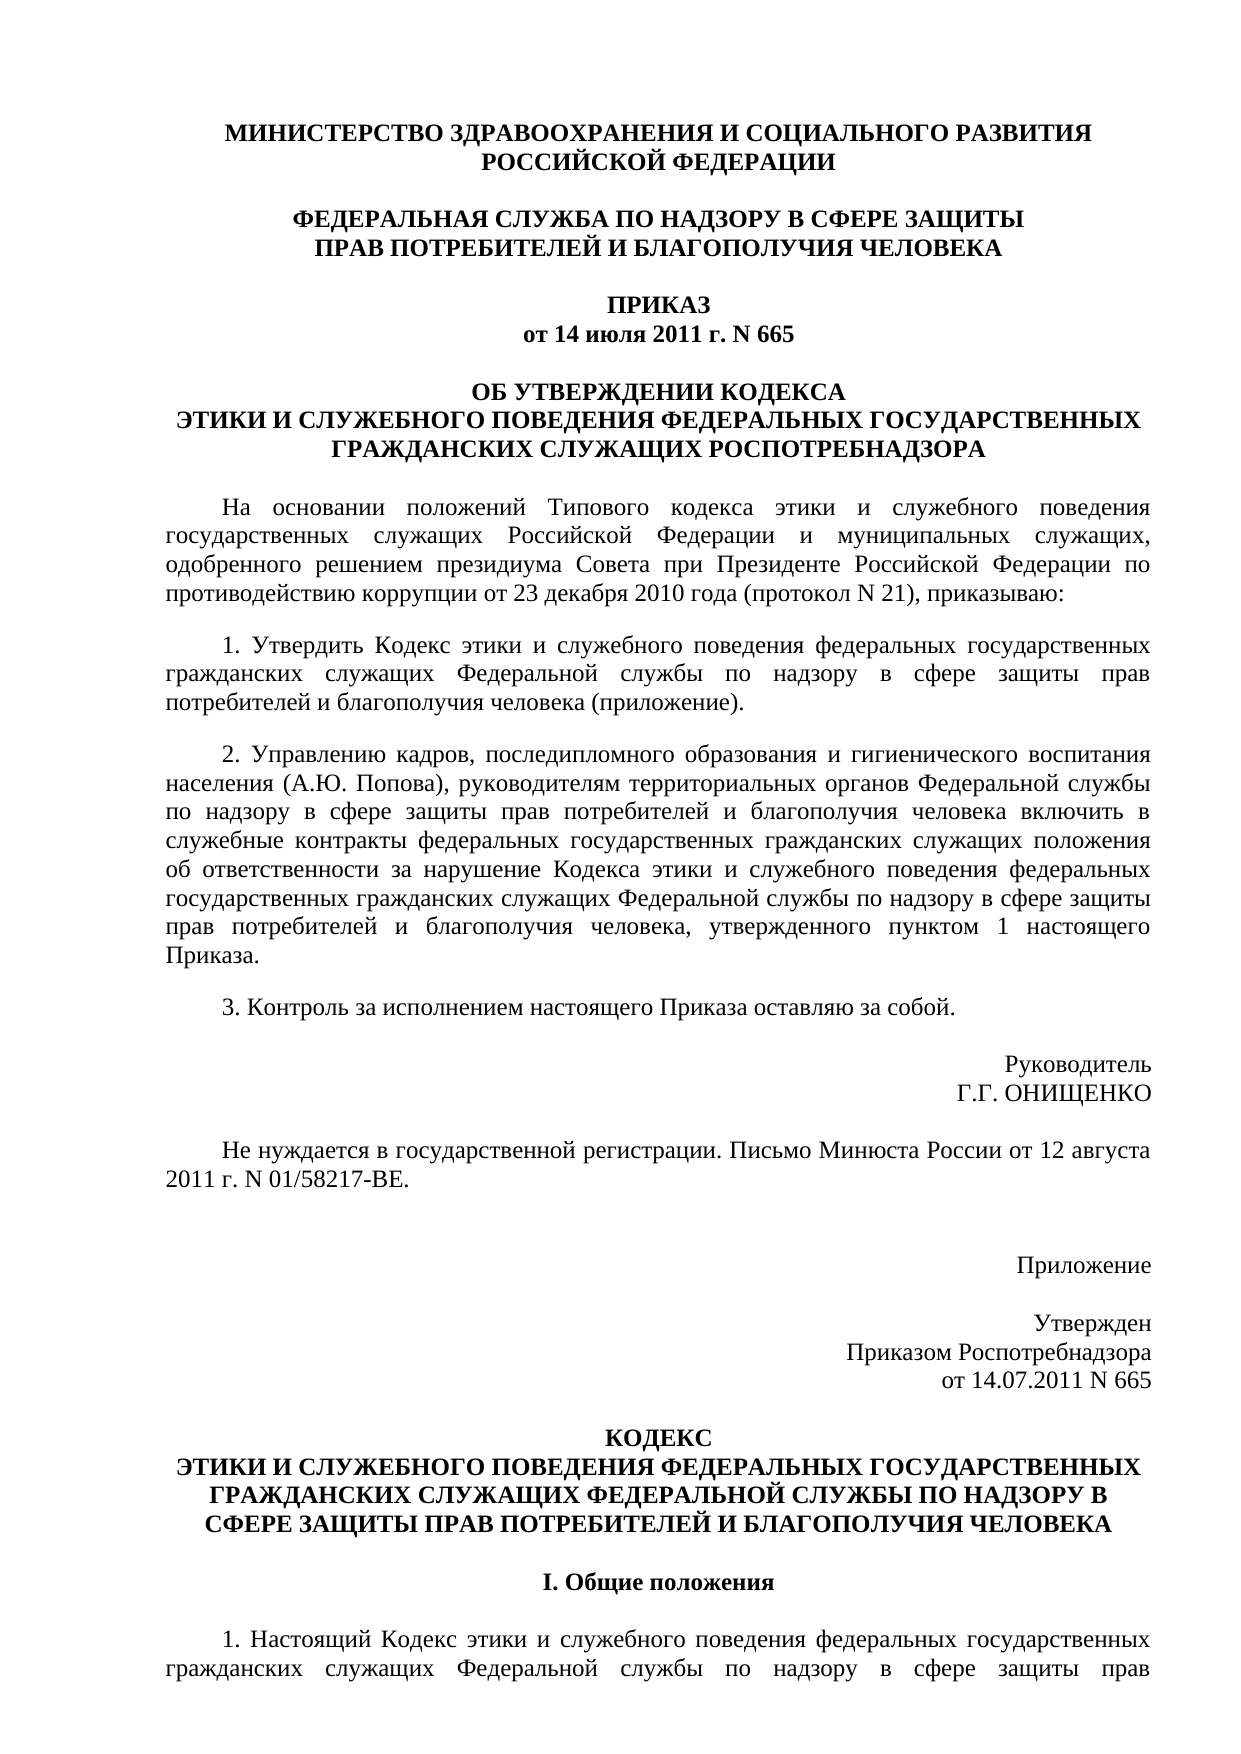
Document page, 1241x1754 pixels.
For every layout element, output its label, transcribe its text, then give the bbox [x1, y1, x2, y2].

title ПРАВ ПОТРЕБИТЕЛЕЙ И БЛАГОПОЛУЧИЯ ЧЕЛОВЕКА [165, 233, 1152, 262]
title РОССИЙСКОЙ ФЕДЕРАЦИИ [165, 147, 1152, 176]
text Приказом Роспотребнадзора [165, 1337, 1152, 1366]
title ЭТИКИ И СЛУЖЕБНОГО ПОВЕДЕНИЯ ФЕДЕРАЛЬНЫХ ГОСУДАРСТВЕННЫХ [165, 406, 1152, 434]
title ПРИКАЗ [165, 291, 1152, 319]
text от 14.07.2011 N 665 [165, 1366, 1152, 1394]
title ЭТИКИ И СЛУЖЕБНОГО ПОВЕДЕНИЯ ФЕДЕРАЛЬНЫХ ГОСУДАРСТВЕННЫХ [165, 1452, 1152, 1481]
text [165, 1624, 1152, 1682]
title I. Общие положения [165, 1567, 1152, 1596]
text Руководитель [165, 1049, 1152, 1078]
title ГРАЖДАНСКИХ СЛУЖАЩИХ ФЕДЕРАЛЬНОЙ СЛУЖБЫ ПО НАДЗОРУ В СФЕРЕ ЗАЩИТЫ ПРАВ ПОТРЕБИТЕЛЕЙ И БЛАГОПОЛУЧИЯ ЧЕЛОВЕКА [165, 1481, 1152, 1538]
title ГРАЖДАНСКИХ СЛУЖАЩИХ РОСПОТРЕБНАДЗОРА [165, 434, 1152, 463]
text 3. Контроль за исполнением настоящего Приказа оставляю за собой. [165, 992, 1152, 1021]
text Г.Г. ОНИЩЕНКО [165, 1078, 1152, 1107]
text Не нуждается в государственной регистрации. Письмо Минюста России от 12 августа 2011 г. N 01/58217-ВЕ. [165, 1136, 1152, 1193]
title от 14 июля 2011 г. N 665 [165, 319, 1152, 348]
text 2. Управлению кадров, последипломного образования и гигиенического воспитания населения (А.Ю. Попова), руководителям территориальных органов Федеральной службы по надзору в сфере защиты прав потребителей и благополучия человека включить в служебные контракты федеральных государственных гражданских служащих положения об ответственности за нарушение Кодекса этики и служебного поведения федеральных государственных гражданских служащих Федеральной службы по надзору в сфере защиты прав потребителей и благополучия человека, утвержденного пунктом 1 настоящего Приказа. [165, 739, 1152, 969]
title ФЕДЕРАЛЬНАЯ СЛУЖБА ПО НАДЗОРУ В СФЕРЕ ЗАЩИТЫ [165, 204, 1152, 233]
text Приложение [165, 1251, 1152, 1279]
text На основании положений Типового кодекса этики и служебного поведения государственных служащих Российской Федерации и муниципальных служащих, одобренного решением президиума Совета при Президенте Российской Федерации по противодействию коррупции от 23 декабря 2010 года (протокол N 21), приказываю: [165, 492, 1152, 607]
title КОДЕКС [165, 1423, 1152, 1452]
title МИНИСТЕРСТВО ЗДРАВООХРАНЕНИЯ И СОЦИАЛЬНОГО РАЗВИТИЯ [165, 118, 1152, 147]
text 1. Утвердить Кодекс этики и служебного поведения федеральных государственных гражданских служащих Федеральной службы по надзору в сфере защиты прав потребителей и благополучия человека (приложение). [165, 630, 1152, 716]
text Утвержден [165, 1308, 1152, 1337]
title ОБ УТВЕРЖДЕНИИ КОДЕКСА [165, 377, 1152, 406]
